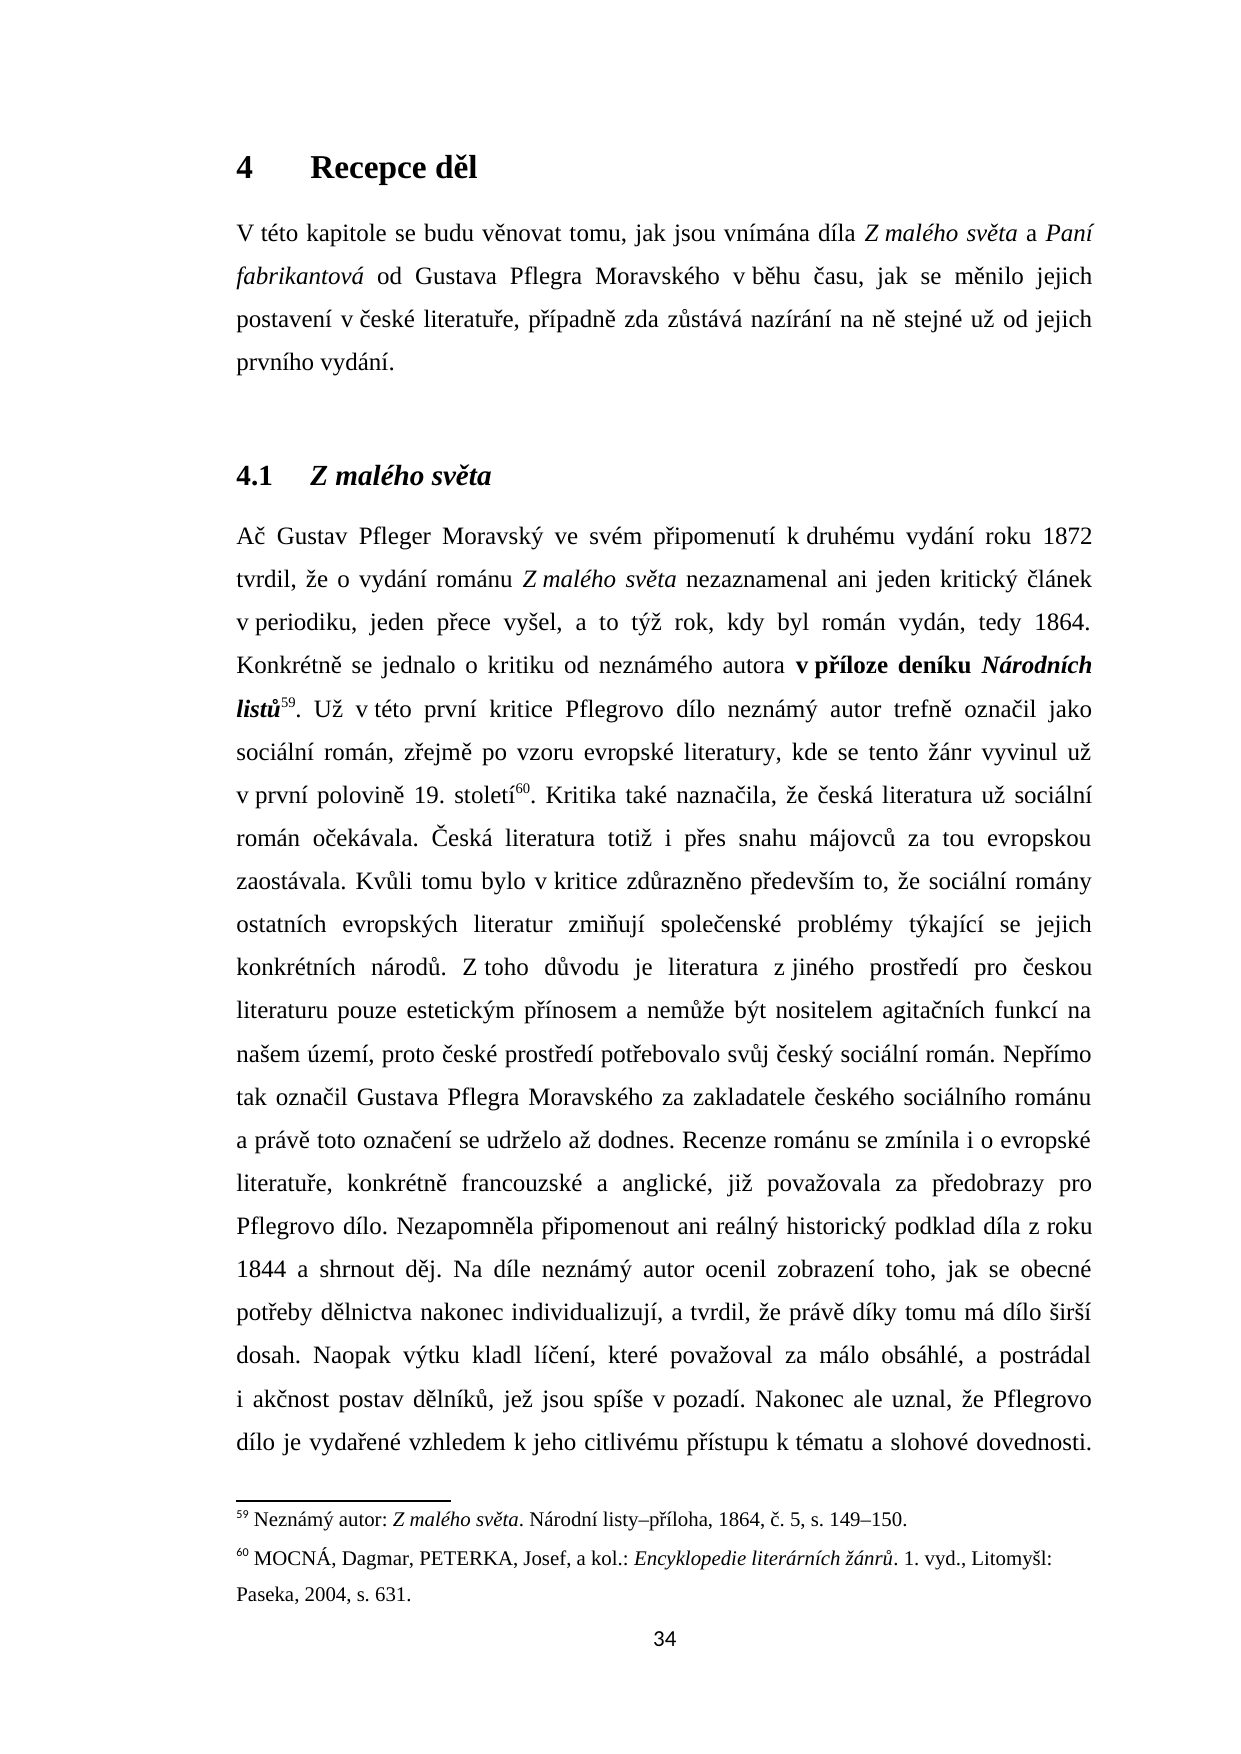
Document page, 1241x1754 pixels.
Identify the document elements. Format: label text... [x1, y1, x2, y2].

text 4.1 Z malého světa [236, 458, 1092, 492]
text 4 Recepce děl [236, 148, 1092, 186]
text V této kapitole se budu věnovat tomu, jak jsou vnímána díla Z malého světa a Paní fabrikantová od Gustava Pflegra Moravského v běhu času, jak se měnilo jejich postavení v české literatuře, případně zda zůstává nazírání na ně stejné už od jejich prvního vydání. [236, 218, 1092, 376]
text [236, 521, 1092, 1456]
